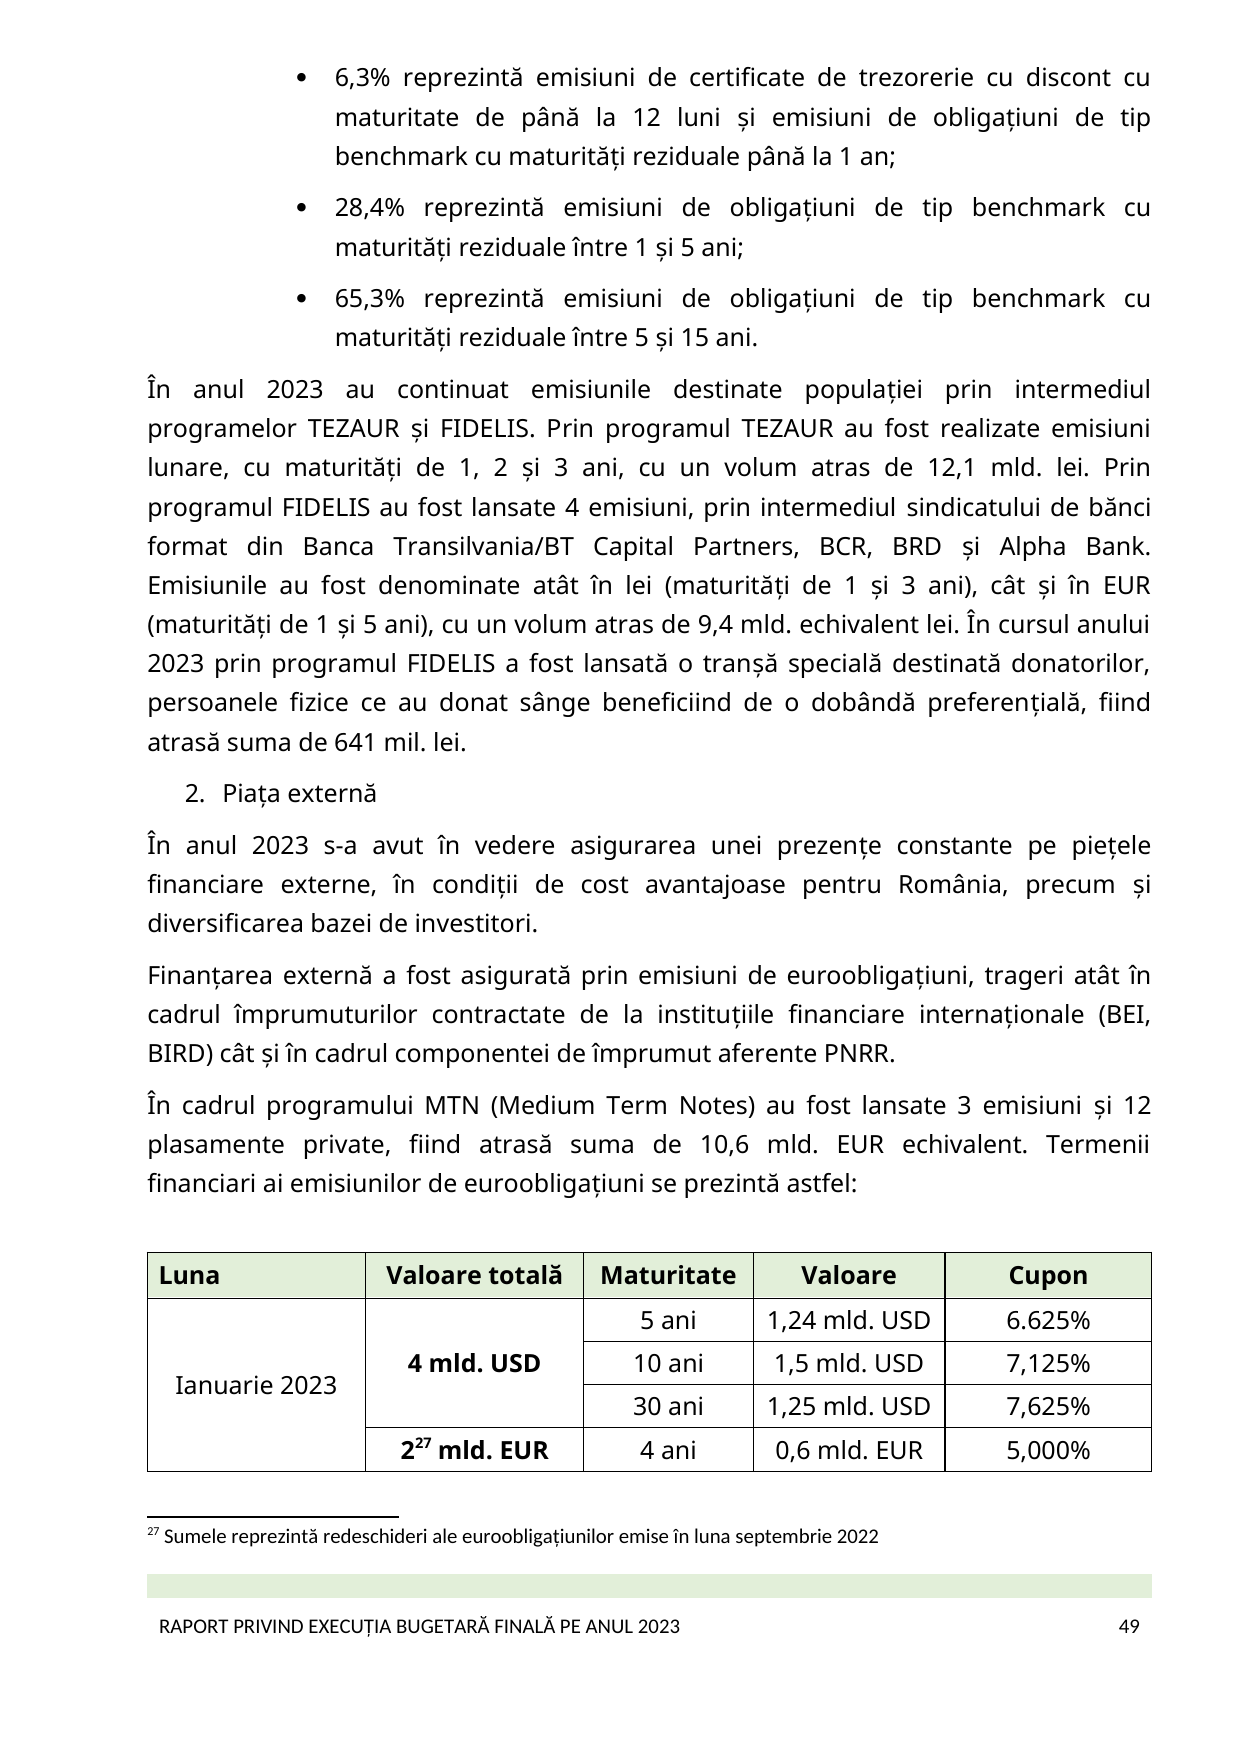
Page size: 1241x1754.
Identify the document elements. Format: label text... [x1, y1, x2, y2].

table_cell 4 ani [584, 1428, 753, 1471]
text Finanțarea externă a fost asigurată prin emisiuni de euroobligațiuni, trageri atât în cadrul împrumuturilor contractate de la instituțiile financiare internaționale (BEI, BIRD) cât și în cadrul componentei de împrumut aferente PNRR. [147, 957, 1152, 1070]
table_header Luna [148, 1253, 365, 1297]
table_cell 30 ani [584, 1385, 753, 1427]
table_cell Ianuarie 2023 [148, 1299, 365, 1471]
list 65,3% reprezintă emisiuni de obligațiuni de tip benchmark cu maturități reziduale între 5 și 15 ani. [297, 281, 1152, 354]
table_cell 6.625% [946, 1299, 1151, 1341]
table_cell 1,5 mld. USD [754, 1342, 944, 1384]
table_cell 10 ani [584, 1342, 753, 1384]
table_header Valoare [754, 1253, 944, 1297]
table_cell 7,625% [946, 1385, 1151, 1427]
list 6,3% reprezintă emisiuni de certificate de trezorerie cu discont cu maturitate de până la 12 luni și emisiuni de obligațiuni de tip benchmark cu maturități reziduale până la 1 an; [297, 60, 1152, 172]
table_cell 4 mld. USD [366, 1299, 583, 1427]
text În cadrul programului MTN (Medium Term Notes) au fost lansate 3 emisiuni și 12 plasamente private, fiind atrasă suma de 10,6 mld. EUR echivalent. Termenii financiari ai emisiunilor de euroobligațiuni se prezintă astfel: [147, 1087, 1152, 1200]
table_cell 2 mld. EUR [366, 1428, 583, 1471]
table_header Cupon [946, 1253, 1151, 1297]
table_cell 0,6 mld. EUR [754, 1428, 944, 1471]
table_cell 5 ani [584, 1299, 753, 1341]
list Piața externă [184, 776, 1152, 810]
table_header Valoare totală [366, 1253, 583, 1297]
text În anul 2023 s-a avut în vedere asigurarea unei prezențe constante pe piețele financiare externe, în condiții de cost avantajoase pentru România, precum și diversificarea bazei de investitori. [147, 827, 1152, 940]
table_cell 1,24 mld. USD [754, 1299, 944, 1341]
table_header Maturitate [584, 1253, 753, 1297]
table_cell 5,000% [946, 1428, 1151, 1471]
list 28,4% reprezintă emisiuni de obligațiuni de tip benchmark cu maturități reziduale între 1 și 5 ani; [297, 190, 1152, 263]
table_cell 7,125% [946, 1342, 1151, 1384]
text În anul 2023 au continuat emisiunile destinate populației prin intermediul programelor TEZAUR și FIDELIS. Prin programul TEZAUR au fost realizate emisiuni lunare, cu maturități de 1, 2 și 3 ani, cu un volum atras de 12,1 mld. lei. Prin programul FIDELIS au fost lansate 4 emisiuni, prin intermediul sindicatului de bănci format din Banca Transilvania/BT Capital Partners, BCR, BRD și Alpha Bank. Emisiunile au fost denominate atât în lei (maturități de 1 și 3 ani), cât și în EUR (maturități de 1 și 5 ani), cu un volum atras de 9,4 mld. echivalent lei. În cursul anului 2023 prin programul FIDELIS a fost lansată o tranșă specială destinată donatorilor, persoanele fizice ce au donat sânge beneficiind de o dobândă preferențială, fiind atrasă suma de 641 mil. lei. [147, 372, 1152, 758]
table_cell 1,25 mld. USD [754, 1385, 944, 1427]
